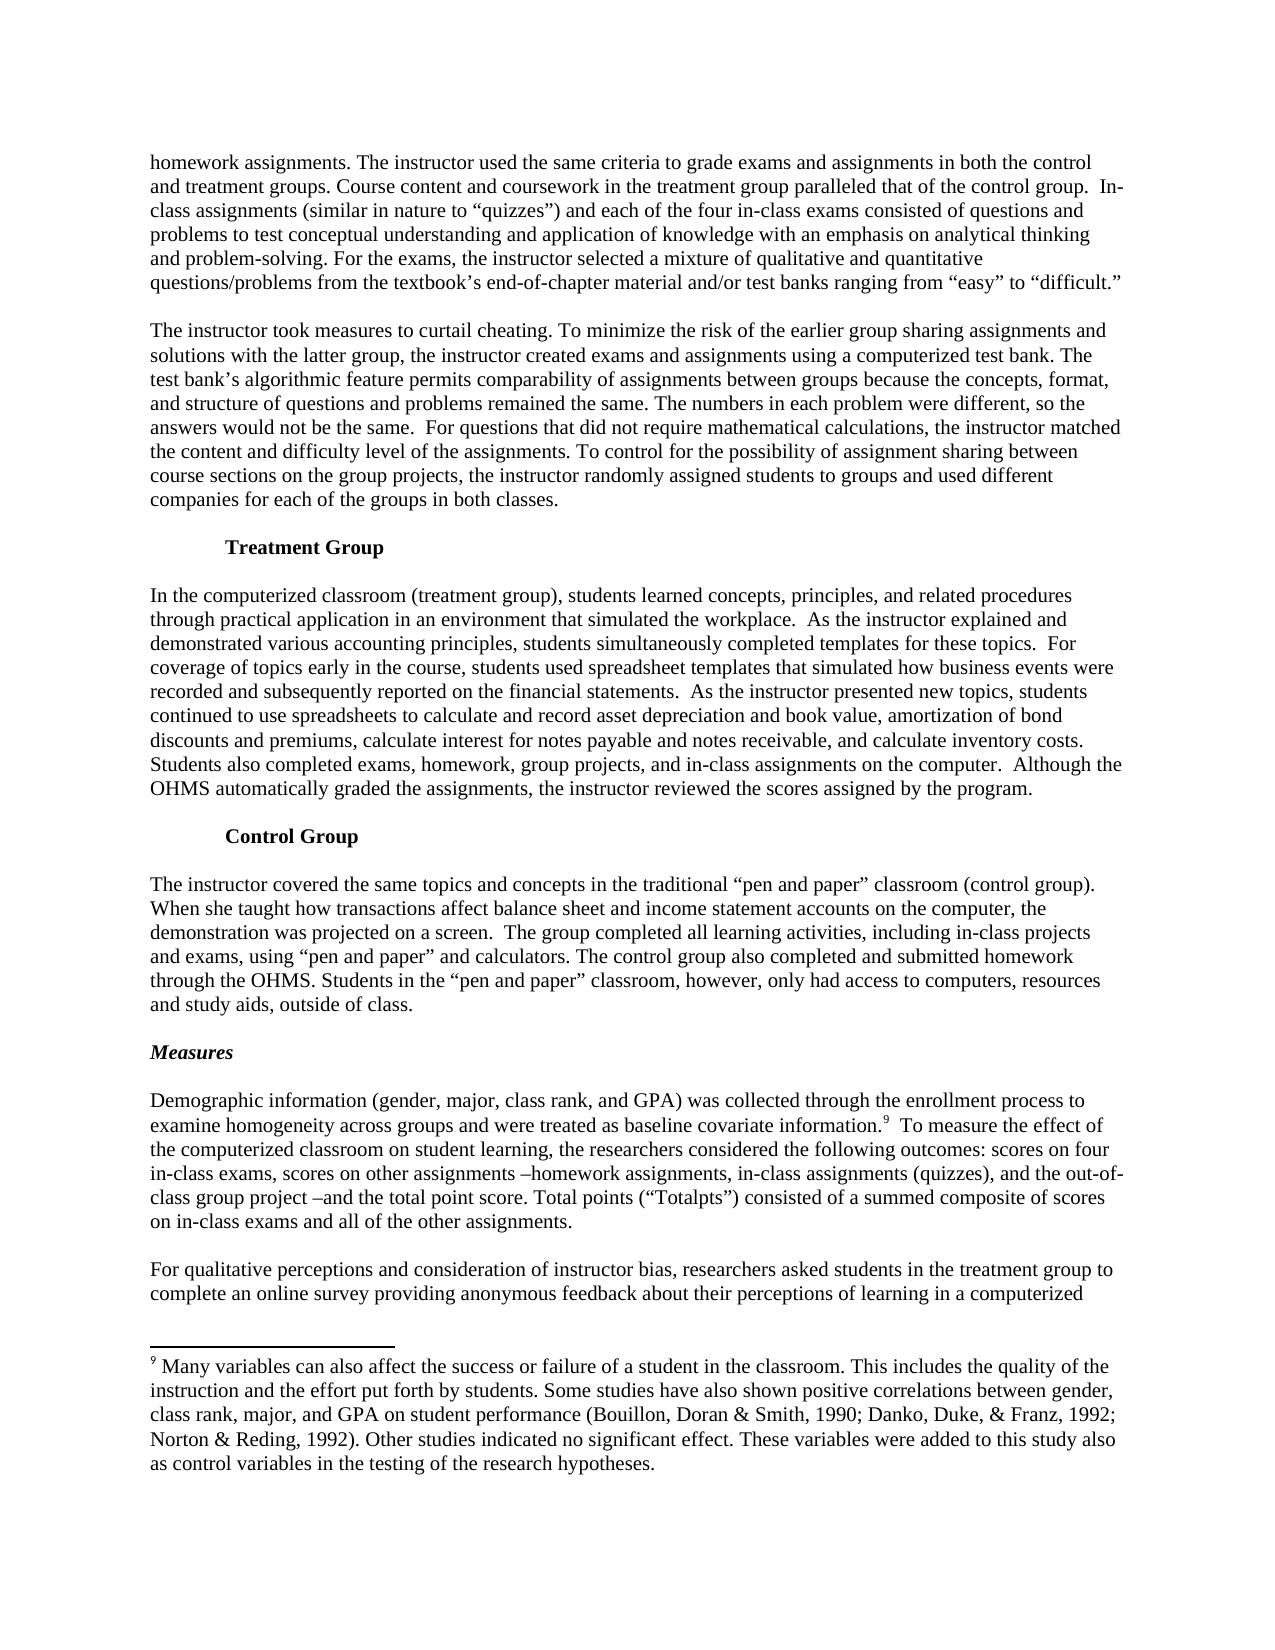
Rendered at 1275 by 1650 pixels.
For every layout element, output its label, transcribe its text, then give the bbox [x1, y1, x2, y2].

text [150, 1257, 1125, 1305]
text The instructor covered the same topics and concepts in the traditional “pen and paper” classroom (control group). When she taught how transactions affect balance sheet and income statement accounts on the computer, the demonstration was projected on a screen. The group completed all learning activities, including in-class projects and exams, using “pen and paper” and calculators. The control group also completed and submitted homework through the OHMS. Students in the “pen and paper” classroom, however, only had access to computers, resources and study aids, outside of class. [150, 872, 1125, 1016]
text Demographic information (gender, major, class rank, and GPA) was collected through the enrollment process to examine homogeneity across groups and were treated as baseline covariate information. To measure the effect of the computerized classroom on student learning, the researchers considered the following outcomes: scores on four in-class exams, scores on other assignments –homework assignments, in-class assignments (quizzes), and the out-of-class group project –and the total point score. Total points (“Totalpts”) consisted of a summed composite of scores on in-class exams and all of the other assignments. [150, 1088, 1125, 1233]
text The instructor administered 4 in-class exams in each class. Students also completed 11 homework assignments (top 10 scores were recorded), 11 in-class problems on an individual basis (top 10 scores were recorded), and an out-of-class small-group project. A web-based course management tool provided Power Point slides, videos, practice quizzes, electronic spreadsheets, and other documents for both courses. Both classes also used an OHMS for homework assignments. The instructor used the same criteria to grade exams and assignments in both the control and treatment groups. Course content and coursework in the treatment group paralleled that of the control group. In-class assignments (similar in nature to “quizzes”) and each of the four in-class exams consisted of questions and problems to test conceptual understanding and application of knowledge with an emphasis on analytical thinking and problem-solving. For the exams, the instructor selected a mixture of qualitative and quantitative questions/problems from the textbook’s end-of-chapter material and/or test banks ranging from “easy” to “difficult.” [150, 150, 1125, 294]
text Control Group [150, 824, 1125, 848]
text Treatment Group [150, 535, 1125, 559]
text The instructor took measures to curtail cheating. To minimize the risk of the earlier group sharing assignments and solutions with the latter group, the instructor created exams and assignments using a computerized test bank. The test bank’s algorithmic feature permits comparability of assignments between groups because the concepts, format, and structure of questions and problems remained the same. The numbers in each problem were different, so the answers would not be the same. For questions that did not require mathematical calculations, the instructor matched the content and difficulty level of the assignments. To control for the possibility of assignment sharing between course sections on the group projects, the instructor randomly assigned students to groups and used different companies for each of the groups in both classes. [150, 318, 1125, 511]
text In the computerized classroom (treatment group), students learned concepts, principles, and related procedures through practical application in an environment that simulated the workplace. As the instructor explained and demonstrated various accounting principles, students simultaneously completed templates for these topics. For coverage of topics early in the course, students used spreadsheet templates that simulated how business events were recorded and subsequently reported on the financial statements. As the instructor presented new topics, students continued to use spreadsheets to calculate and record asset depreciation and book value, amortization of bond discounts and premiums, calculate interest for notes payable and notes receivable, and calculate inventory costs. Students also completed exams, homework, group projects, and in-class assignments on the computer. Although the OHMS automatically graded the assignments, the instructor reviewed the scores assigned by the program. [150, 583, 1125, 800]
text Measures [150, 1040, 1125, 1064]
